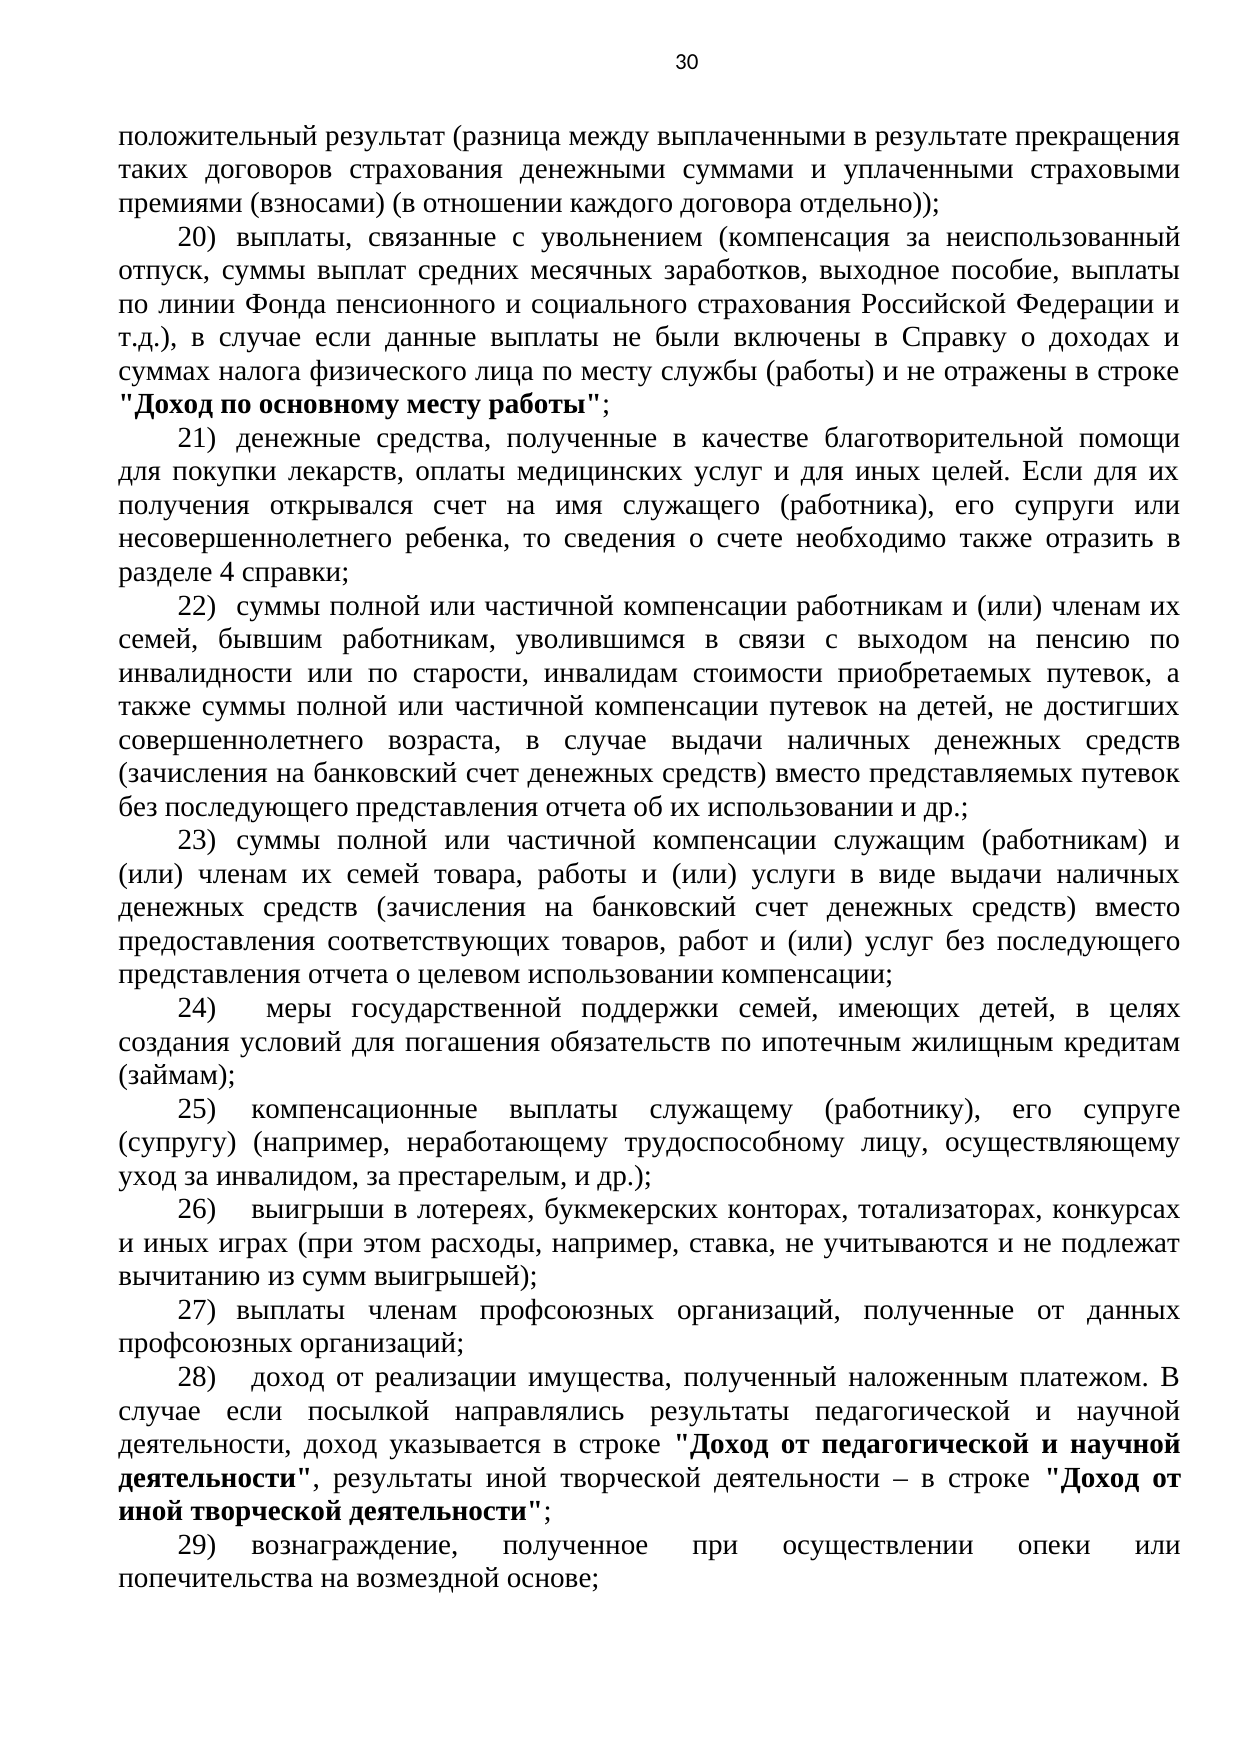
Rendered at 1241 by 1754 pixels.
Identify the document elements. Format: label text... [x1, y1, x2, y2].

list суммы полной или частичной компенсации служащим (работникам) и (или) членам их семей товара, работы и (или) услуги в виде выдачи наличных денежных средств (зачисления на банковский счет денежных средств) вместо предоставления соответствующих товаров, работ и (или) услуг без последующего представления отчета о целевом использовании компенсации; [118, 822, 1181, 990]
list доход от реализации имущества, полученный наложенным платежом. В случае если посылкой направлялись результаты педагогической и научной деятельности, доход указывается в строке "Доход от педагогической и научной деятельности", результаты иной творческой деятельности – в строке "Доход от иной творческой деятельности"; [118, 1359, 1181, 1527]
list денежные средства, полученные в качестве благотворительной помощи для покупки лекарств, оплаты медицинских услуг и для иных целей. Если для их получения открывался счет на имя служащего (работника), его супруги или несовершеннолетнего ребенка, то сведения о счете необходимо также отразить в разделе 4 справки; [118, 420, 1181, 588]
list суммы полной или частичной компенсации работникам и (или) членам их семей, бывшим работникам, уволившимся в связи с выходом на пенсию по инвалидности или по старости, инвалидам стоимости приобретаемых путевок, а также суммы полной или частичной компенсации путевок на детей, не достигших совершеннолетнего возраста, в случае выдачи наличных денежных средств (зачисления на банковский счет денежных средств) вместо представляемых путевок без последующего представления отчета об их использовании и др.; [118, 588, 1181, 822]
list выплаты, связанные с увольнением (компенсация за неиспользованный отпуск, суммы выплат средних месячных заработков, выходное пособие, выплаты по линии Фонда пенсионного и социального страхования Российской Федерации и т.д.), в случае если данные выплаты не были включены в Справку о доходах и суммах налога физического лица по месту службы (работы) и не отражены в строке "Доход по основному месту работы"; [118, 219, 1181, 420]
list компенсационные выплаты служащему (работнику), его супруге (супругу) (например, неработающему трудоспособному лицу, осуществляющему уход за инвалидом, за престарелым, и др.); [118, 1091, 1181, 1191]
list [118, 118, 1181, 219]
list меры государственной поддержки семей, имеющих детей, в целях создания условий для погашения обязательств по ипотечным жилищным кредитам (займам); [118, 990, 1181, 1091]
list выплаты членам профсоюзных организаций, полученные от данных профсоюзных организаций; [118, 1292, 1181, 1359]
list вознаграждение, полученное при осуществлении опеки или попечительства на возмездной основе; [118, 1527, 1181, 1594]
list выигрыши в лотереях, букмекерских конторах, тотализаторах, конкурсах и иных играх (при этом расходы, например, ставка, не учитываются и не подлежат вычитанию из сумм выигрышей); [118, 1191, 1181, 1292]
